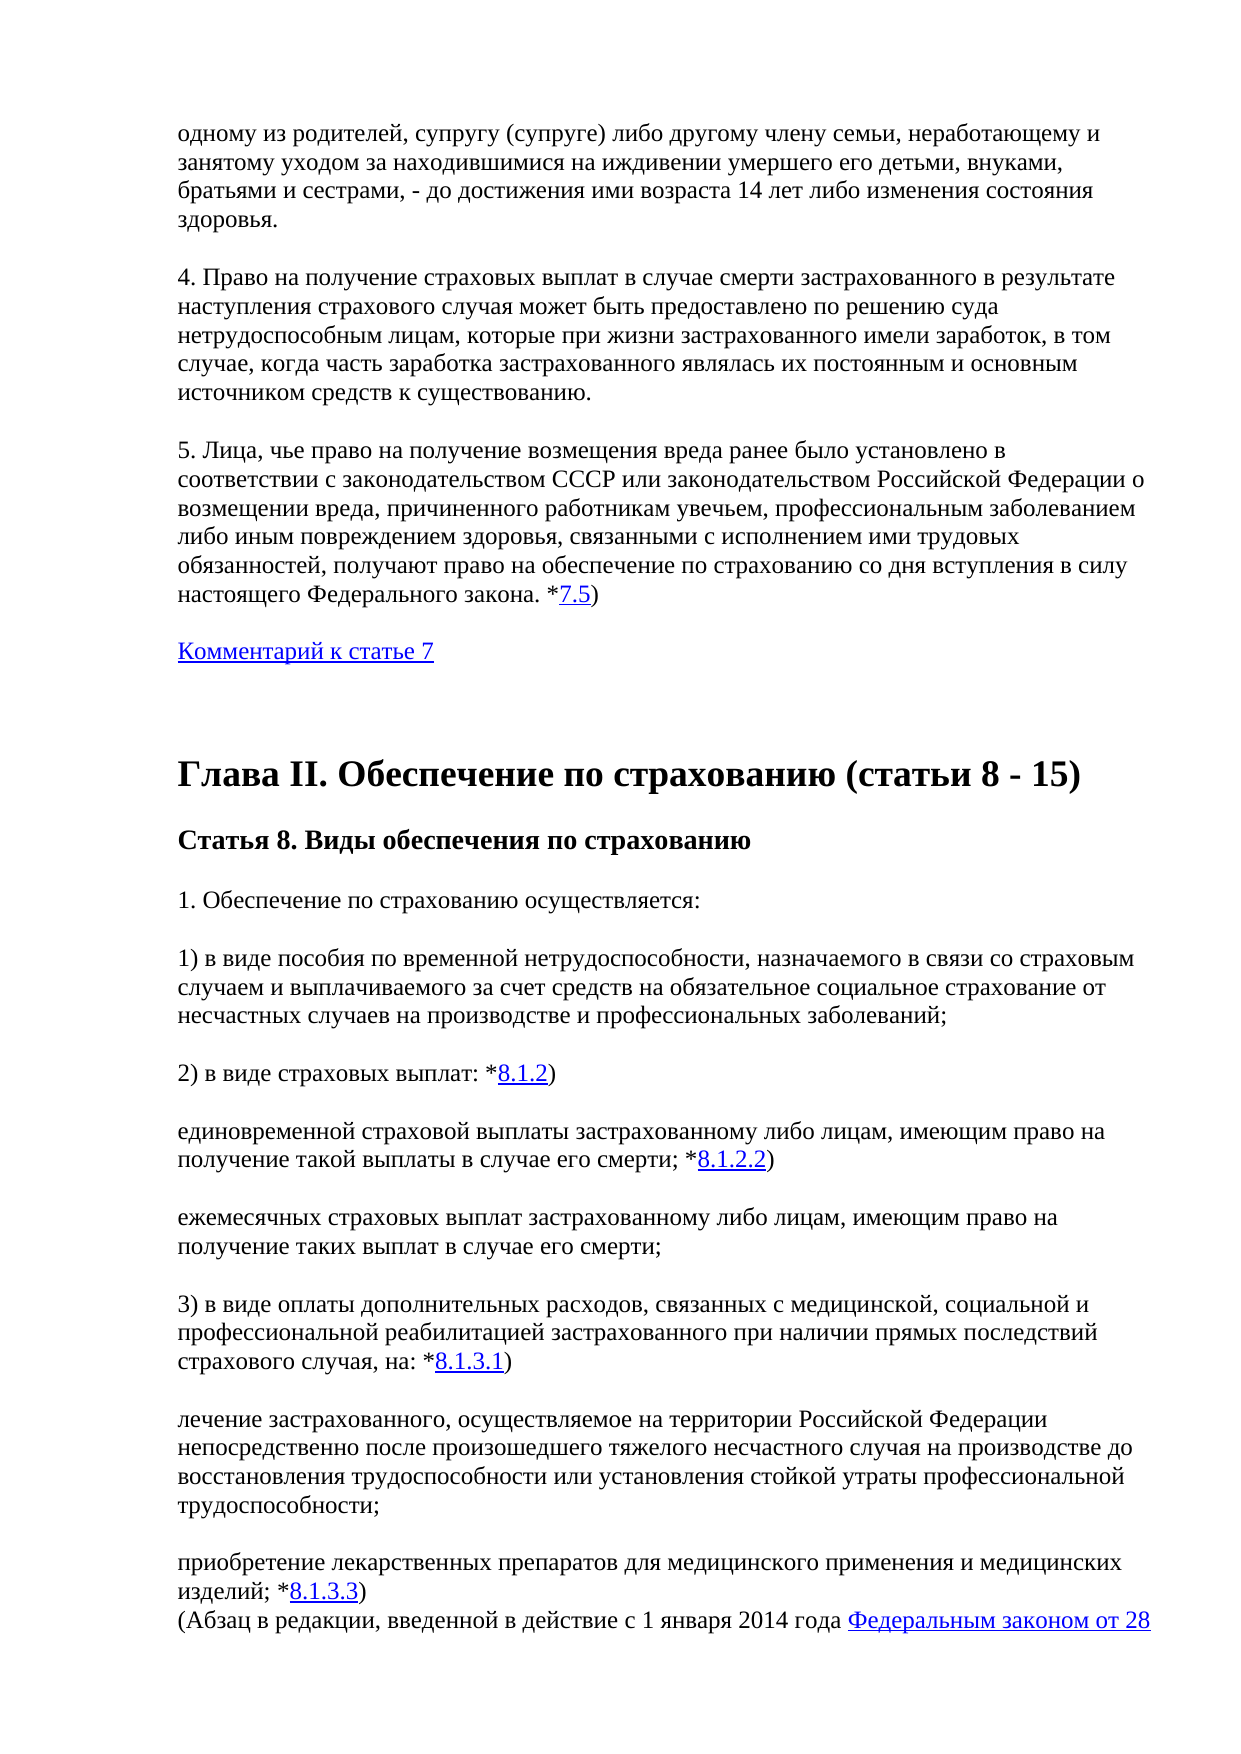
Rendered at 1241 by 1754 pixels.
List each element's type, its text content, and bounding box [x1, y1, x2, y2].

text Статья 8. Виды обеспечения по страхованию [177, 823, 1152, 856]
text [177, 118, 1152, 233]
text 4. Право на получение страховых выплат в случае смерти застрахованного в результате наступления страхового случая может быть предоставлено по решению суда нетрудоспособным лицам, которые при жизни застрахованного имели заработок, в том случае, когда часть заработка застрахованного являлась их постоянным и основным источником средств к существованию. [177, 262, 1152, 406]
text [177, 1289, 1152, 1634]
text 1) в виде пособия по временной нетрудоспособности, назначаемого в связи со страховым случаем и выплачиваемого за счет средств на обязательное социальное страхование от несчастных случаев на производстве и профессиональных заболеваний; [177, 943, 1152, 1029]
text 5. Лица, чье право на получение возмещения вреда ранее было установлено в соответствии с законодательством СССР или законодательством Российской Федерации о возмещении вреда, причиненного работникам увечьем, профессиональным заболеванием либо иным повреждением здоровья, связанными с исполнением ими трудовых обязанностей, получают право на обеспечение по страхованию со дня вступления в силу настоящего Федерального закона. *7.5) Комментарий к статье 7 [177, 435, 1152, 722]
text Глава II. Обеспечение по страхованию (статьи 8 - 15) [177, 751, 1152, 794]
text 1. Обеспечение по страхованию осуществляется: [177, 885, 1152, 914]
text 2) в виде страховых выплат: *8.1.2) единовременной страховой выплаты застрахованному либо лицам, имеющим право на получение такой выплаты в случае его смерти; *8.1.2.2) ежемесячных страховых выплат застрахованному либо лицам, имеющим право на получение таких выплат в случае его смерти; [177, 1058, 1152, 1259]
